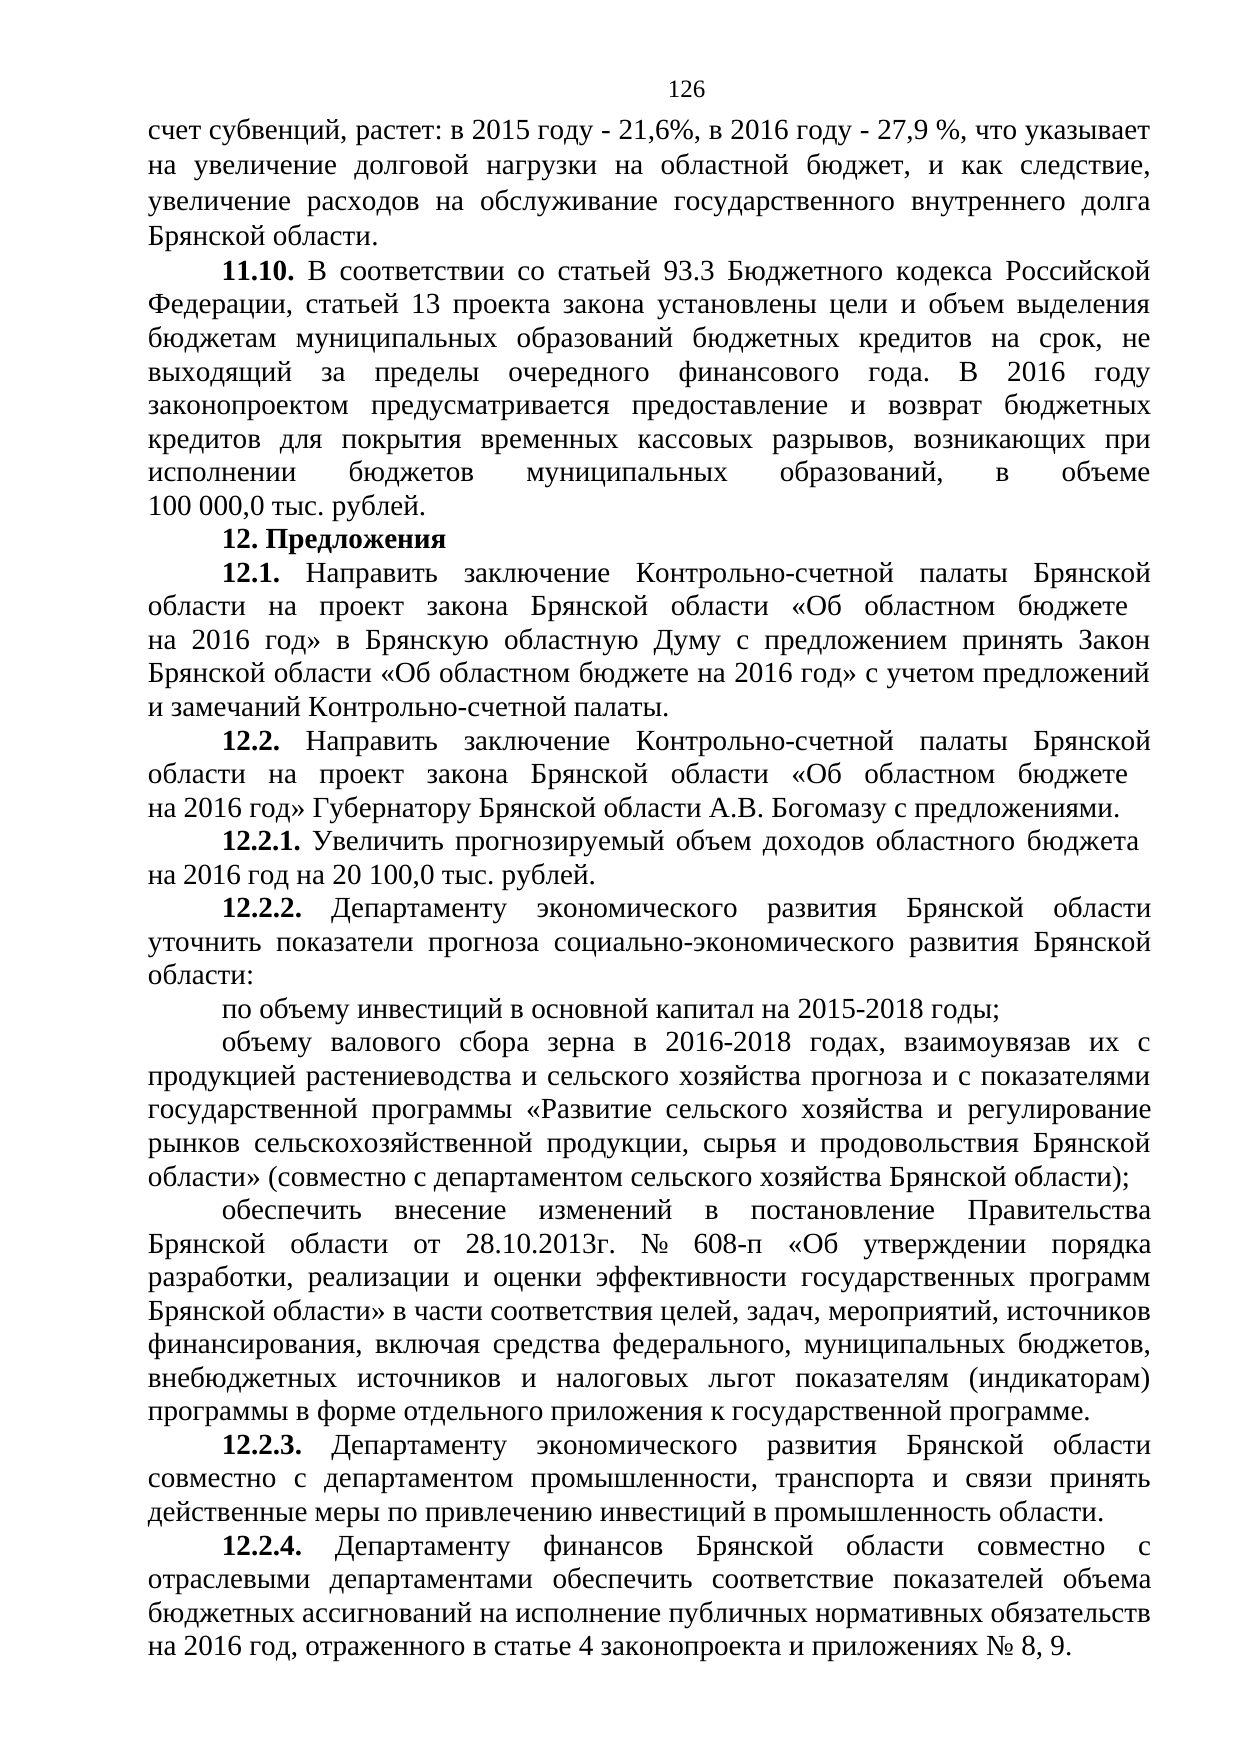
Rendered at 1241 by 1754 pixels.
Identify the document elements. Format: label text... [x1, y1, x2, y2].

text 12.2.3. Департаменту экономического развития Брянской области совместно с департаментом промышленности, транспорта и связи принять действенные меры по привлечению инвестиций в промышленность области. [148, 1427, 1152, 1528]
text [148, 112, 1152, 251]
text по объему инвестиций в основной капитал на 2015-2018 годы; [148, 991, 1152, 1024]
text 12.2.2. Департаменту экономического развития Брянской области уточнить показатели прогноза социально-экономического развития Брянской области: [148, 890, 1152, 991]
text объему валового сбора зерна в 2016-2018 годах, взаимоувязав их с продукцией растениеводства и сельского хозяйства прогноза и с показателями государственной программы «Развитие сельского хозяйства и регулирование рынков сельскохозяйственной продукции, сырья и продовольствия Брянской области» (совместно с департаментом сельского хозяйства Брянской области); [148, 1024, 1152, 1192]
text 12.1. Направить заключение Контрольно-счетной палаты Брянской области на проект закона Брянской области «Об областном бюджете на 2016 год» в Брянскую областную Думу с предложением принять Закон Брянской области «Об областном бюджете на 2016 год» с учетом предложений и замечаний Контрольно-счетной палаты. [148, 555, 1152, 723]
text 11.10. В соответствии со статьей 93.3 Бюджетного кодекса Российской Федерации, статьей 13 проекта закона установлены цели и объем выделения бюджетам муниципальных образований бюджетных кредитов на срок, не выходящий за пределы очередного финансового года. В 2016 году законопроектом предусматривается предоставление и возврат бюджетных кредитов для покрытия временных кассовых разрывов, возникающих при исполнении бюджетов муниципальных образований, в объеме 100 000,0 тыс. рублей. [148, 253, 1152, 521]
text 12.2. Направить заключение Контрольно-счетной палаты Брянской области на проект закона Брянской области «Об областном бюджете на 2016 год» Губернатору Брянской области А.В. Богомазу с предложениями. [148, 723, 1152, 823]
text 12. Предложения [148, 521, 1152, 555]
text 12.2.1. Увеличить прогнозируемый объем доходов областного бюджета на 2016 год на 20 100,0 тыс. рублей. [148, 823, 1152, 890]
text обеспечить внесение изменений в постановление Правительства Брянской области от 28.10.2013г. № 608-п «Об утверждении порядка разработки, реализации и оценки эффективности государственных программ Брянской области» в части соответствия целей, задач, мероприятий, источников финансирования, включая средства федерального, муниципальных бюджетов, внебюджетных источников и налоговых льгот показателям (индикаторам) программы в форме отдельного приложения к государственной программе. [148, 1192, 1152, 1427]
text 12.2.4. Департаменту финансов Брянской области совместно с отраслевыми департаментами обеспечить соответствие показателей объема бюджетных ассигнований на исполнение публичных нормативных обязательств на 2016 год, отраженного в статье 4 законопроекта и приложениях № 8, 9. [148, 1528, 1152, 1662]
